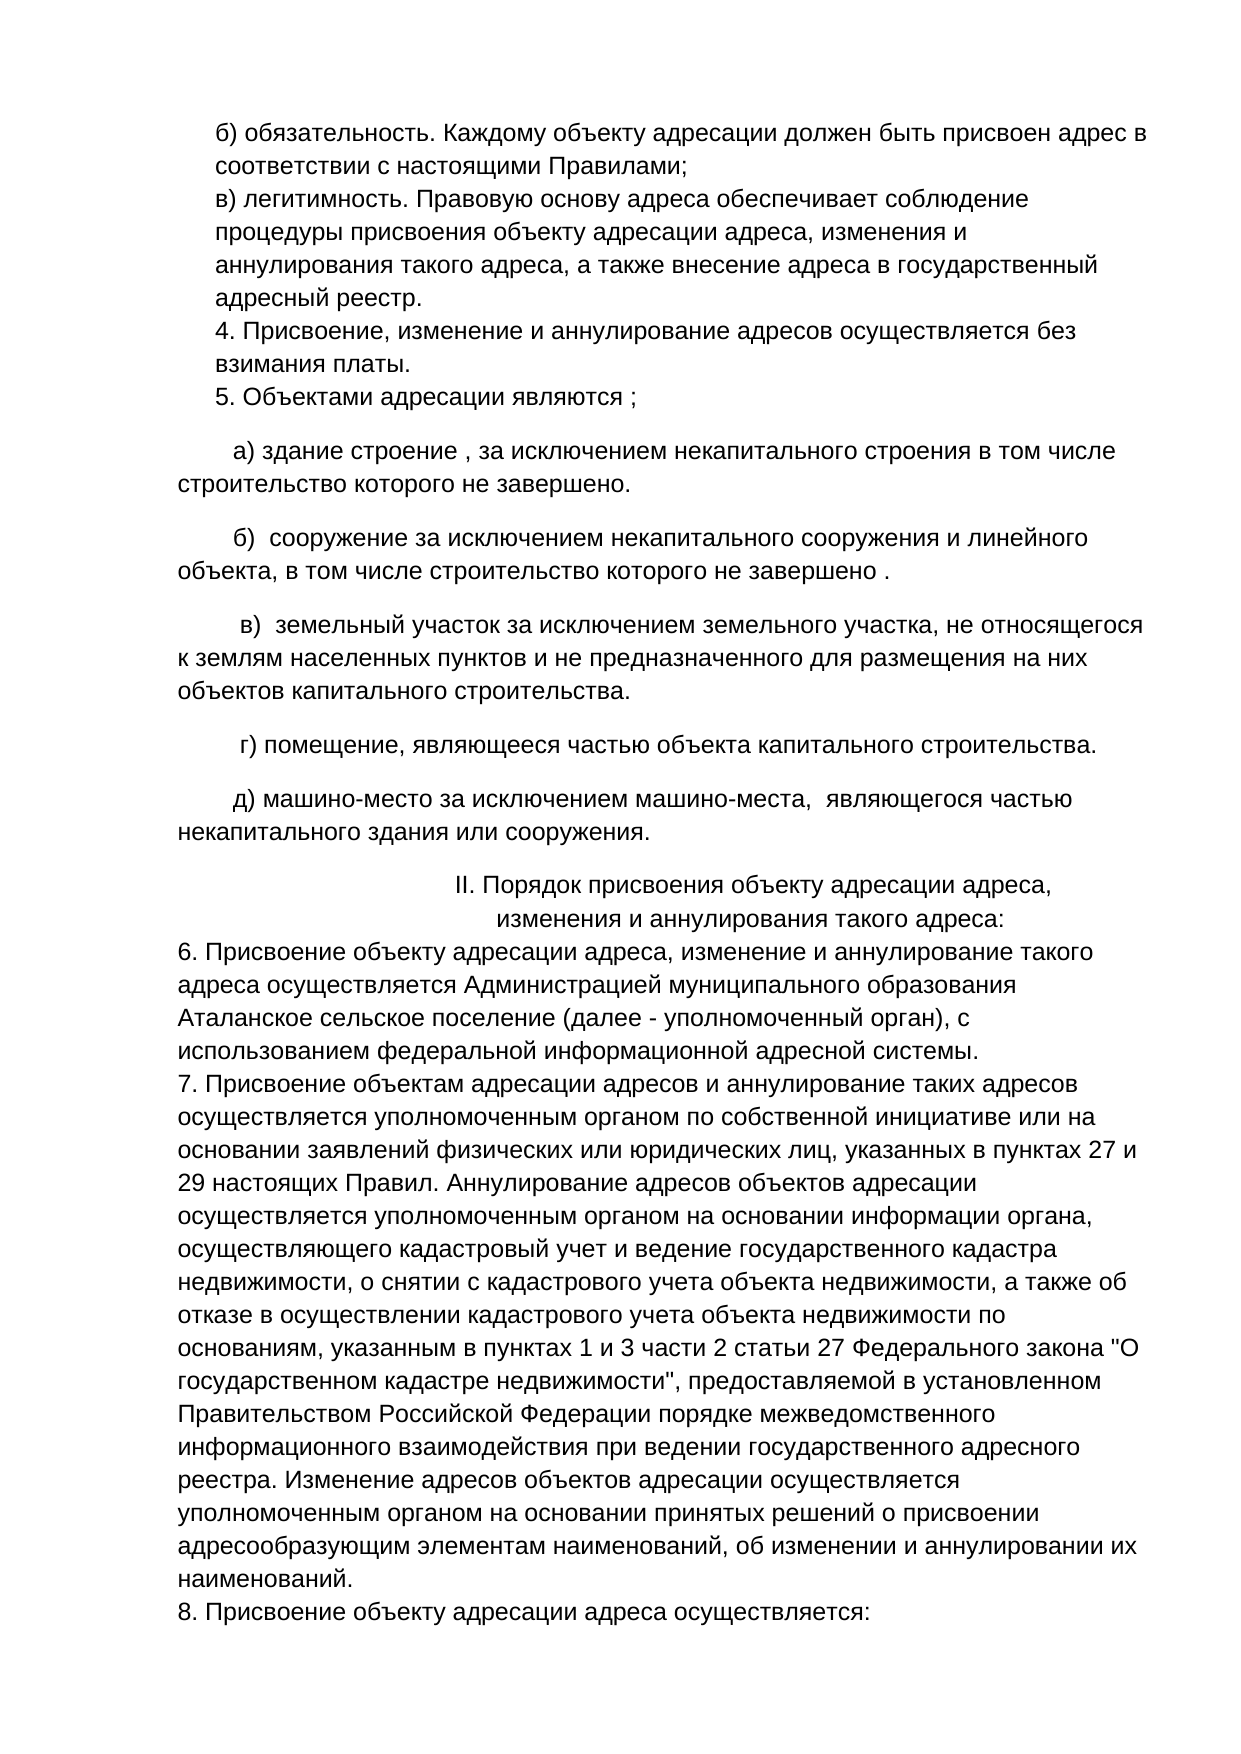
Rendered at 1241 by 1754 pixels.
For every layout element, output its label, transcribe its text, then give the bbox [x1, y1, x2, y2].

text д) машино-место за исключением машино-места, являющегося частью некапитального здания или сооружения. [177, 784, 1152, 845]
text в) земельный участок за исключением земельного участка, не относящегося к землям населенных пунктов и не предназначенного для размещения на них объектов капитального строительства. [177, 610, 1152, 705]
text г) помещение, являющееся частью объекта капитального строительства. [177, 730, 1152, 758]
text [177, 871, 1152, 1626]
text б) сооружение за исключением некапитального сооружения и линейного объекта, в том числе строительство которого не завершено . [177, 523, 1152, 585]
text а) здание строение , за исключением некапитального строения в том числе строительство которого не завершено. [177, 436, 1152, 498]
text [215, 118, 1152, 411]
